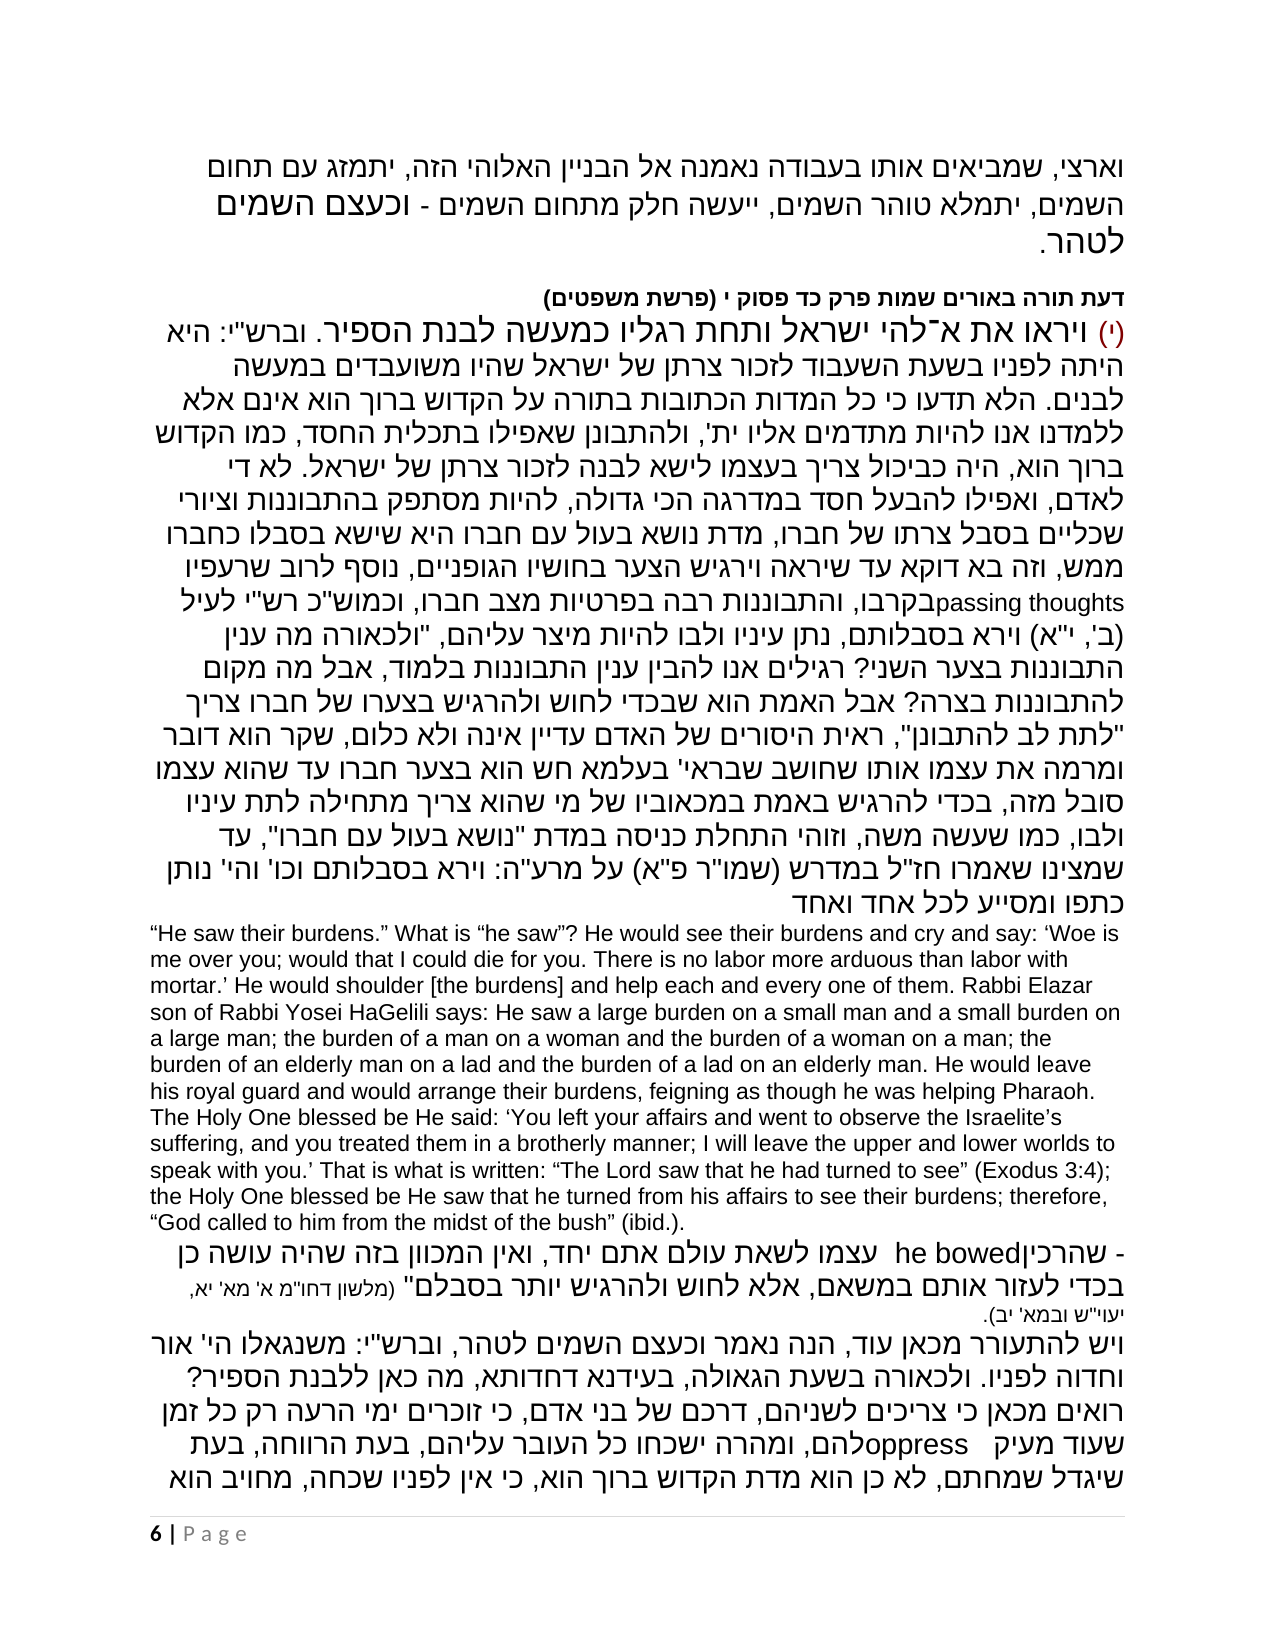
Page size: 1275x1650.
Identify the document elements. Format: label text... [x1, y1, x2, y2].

text - שהרכיןhe bowed עצמו לשאת עולם אתם יחד, ואין המכוון בזה שהיה עושה כן בכדי לעזור אותם במשאם, אלא לחוש ולהרגיש יותר בסבלם" (מלשון דחו"מ א' מא' יא, יעוי"ש ובמא' יב). [150, 1236, 1125, 1327]
text “He saw their burdens.” What is “he saw”? He would see their burdens and cry and say: ‘Woe is me over you; would that I could die for you. There is no labor more arduous than labor with mortar.’ He would shoulder [the burdens] and help each and every one of them. Rabbi Elazar son of Rabbi Yosei HaGelili says: He saw a large burden on a small man and a small burden on a large man; the burden of a man on a woman and the burden of a woman on a man; the burden of an elderly man on a lad and the burden of a lad on an elderly man. He would leave his royal guard and would arrange their burdens, feigning as though he was helping Pharaoh. The Holy One blessed be He said: ‘You left your affairs and went to observe the Israelite’s suffering, and you treated them in a brotherly manner; I will leave the upper and lower worlds to speak with you.’ That is what is written: “The Lord saw that he had turned to see” (Exodus 3:4); the Holy One blessed be He saw that he turned from his affairs to see their burdens; therefore, “God called to him from the midst of the bush” (ibid.). [150, 919, 1125, 1236]
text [150, 1327, 1125, 1494]
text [150, 150, 1125, 260]
text (י) ויראו את א־להי ישראל ותחת רגליו כמעשה לבנת הספיר. וברש"י: היא היתה לפניו בשעת השעבוד לזכור צרתן של ישראל שהיו משועבדים במעשה לבנים. הלא תדעו כי כל המדות הכתובות בתורה על הקדוש ברוך הוא אינם אלא ללמדנו אנו להיות מתדמים אליו ית', ולהתבונן שאפילו בתכלית החסד, כמו הקדוש ברוך הוא, היה כביכול צריך בעצמו לישא לבנה לזכור צרתן של ישראל. לא די לאדם, ואפילו להבעל חסד במדרגה הכי גדולה, להיות מסתפק בהתבוננות וציורי שכליים בסבל צרתו של חברו, מדת נושא בעול עם חברו היא שישא בסבלו כחברו ממש, וזה בא דוקא עד שיראה וירגיש הצער בחושיו הגופניים, נוסף לרוב שרעפיו passing thoughtsבקרבו, והתבוננות רבה בפרטיות מצב חברו, וכמוש"כ רש"י לעיל (ב', י"א) וירא בסבלותם, נתן עיניו ולבו להיות מיצר עליהם, "ולכאורה מה ענין התבוננות בצער השני? רגילים אנו להבין ענין התבוננות בלמוד, אבל מה מקום להתבוננות בצרה? אבל האמת הוא שבכדי לחוש ולהרגיש בצערו של חברו צריך "לתת לב להתבונן", ראית היסורים של האדם עדיין אינה ולא כלום, שקר הוא דובר ומרמה את עצמו אותו שחושב שבראי' בעלמא חש הוא בצער חברו עד שהוא עצמו סובל מזה, בכדי להרגיש באמת במכאוביו של מי שהוא צריך מתחילה לתת עיניו ולבו, כמו שעשה משה, וזוהי התחלת כניסה במדת "נושא בעול עם חברו", עד שמצינו שאמרו חז"ל במדרש (שמו"ר פ"א) על מרע"ה: וירא בסבלותם וכו' והי' נותן כתפו ומסייע לכל אחד ואחד [150, 311, 1125, 919]
text דעת תורה באורים שמות פרק כד פסוק י (פרשת משפטים) [150, 284, 1125, 311]
